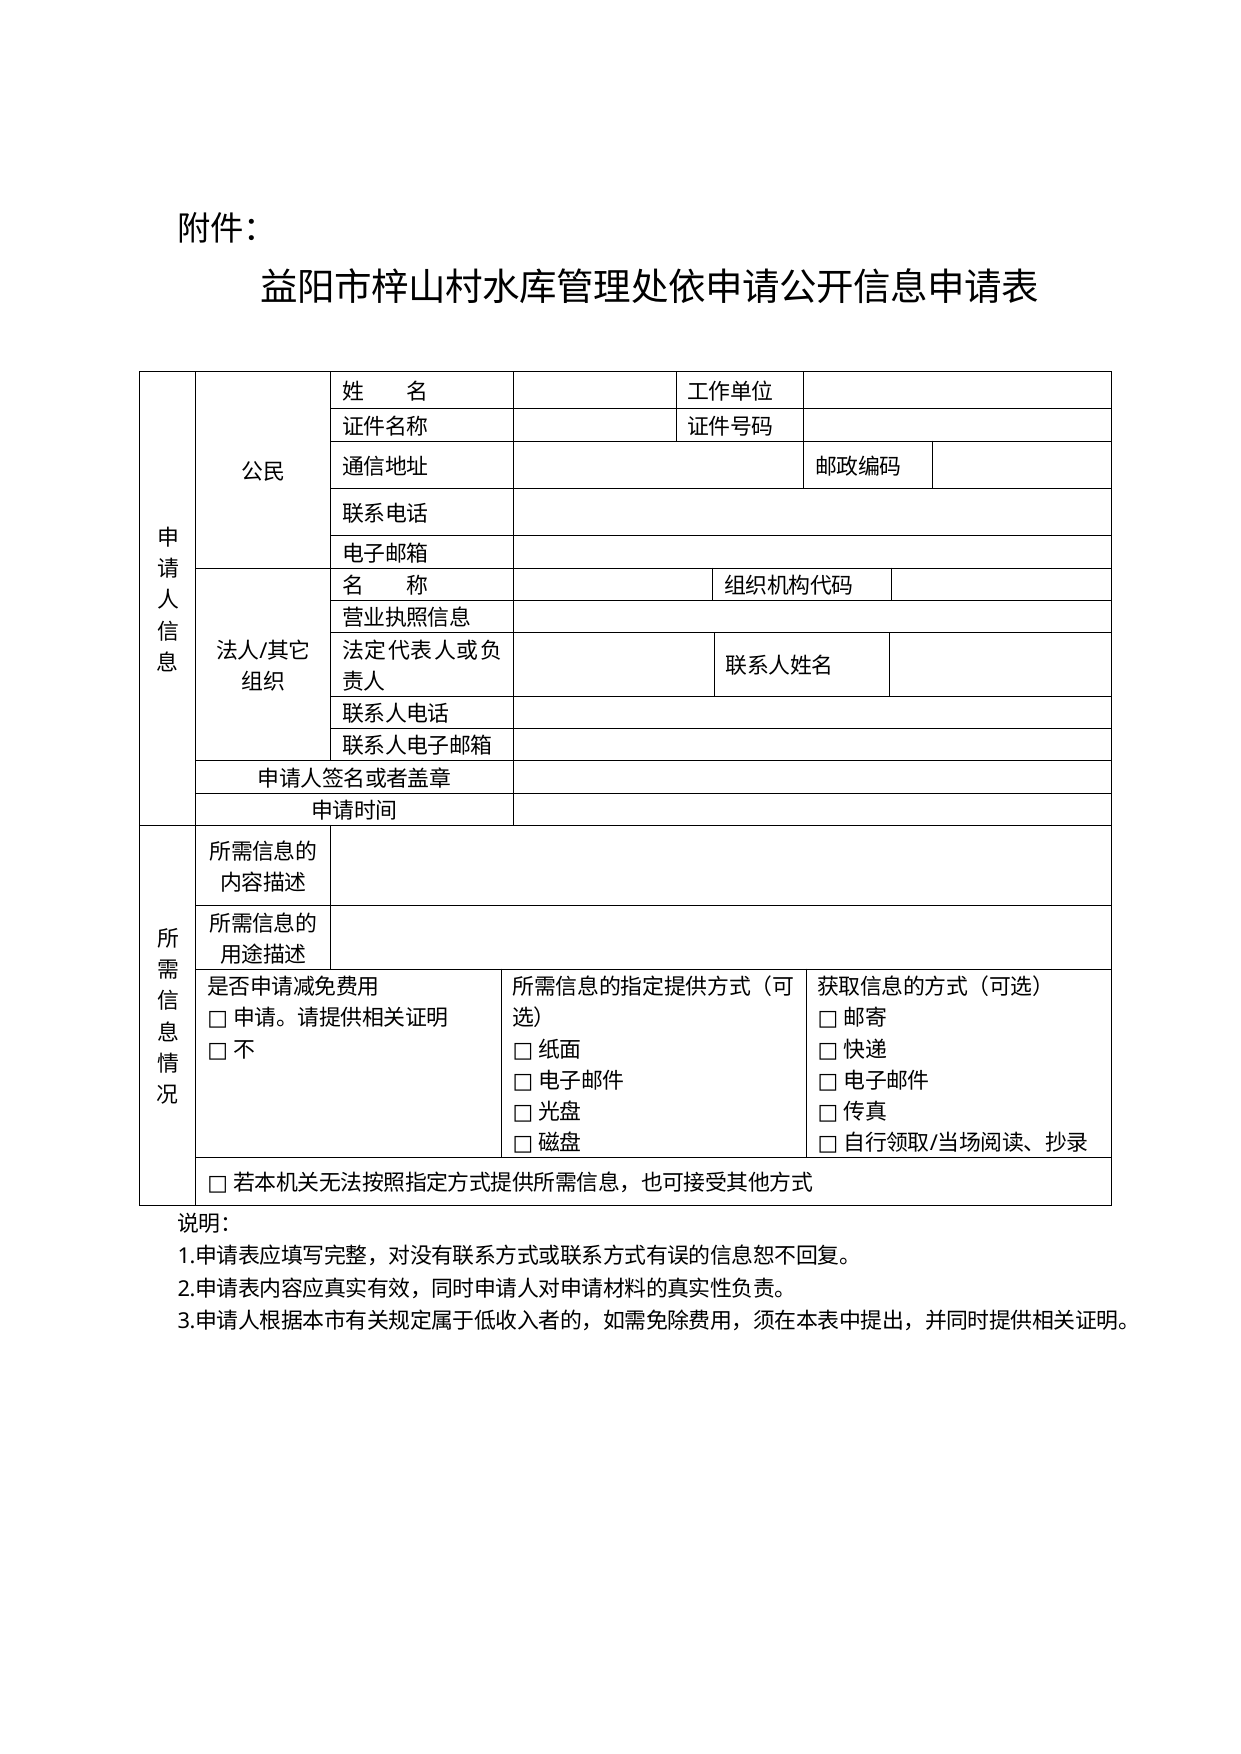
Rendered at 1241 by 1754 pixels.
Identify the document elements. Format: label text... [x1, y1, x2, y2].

table_header 申请人信息 [140, 372, 195, 825]
table_cell [514, 489, 1111, 535]
table_cell [514, 601, 1111, 632]
table_cell [892, 569, 1111, 600]
text 附件： [177, 190, 1122, 250]
table_cell [331, 906, 1111, 968]
table_cell 证件名称 [331, 409, 513, 441]
table_cell 所需信息情况 [140, 826, 195, 1205]
table_cell 所需信息的内容描述 [196, 826, 330, 905]
table_cell [514, 729, 1111, 760]
table_cell 邮政编码 [804, 442, 932, 488]
table_cell [514, 761, 1111, 792]
text 2.申请表内容应真实有效，同时申请人对申请材料的真实性负责。 [177, 1271, 1122, 1303]
text 1.申请表应填写完整，对没有联系方式或联系方式有误的信息恕不回复。 [177, 1238, 1122, 1271]
table_cell 法定代表人或负责人 [331, 633, 513, 696]
table_cell [514, 697, 1111, 728]
text 3.申请人根据本市有关规定属于低收入者的，如需免除费用，须在本表中提出，并同时提供相关证明。 [177, 1303, 1122, 1336]
table_cell 证件号码 [677, 409, 803, 441]
table_header 姓 名 [331, 372, 513, 408]
table_cell [331, 826, 1111, 905]
table_cell [514, 569, 712, 600]
table_cell [804, 409, 1111, 441]
table_cell 名 称 [331, 569, 513, 600]
table_header [804, 372, 1111, 408]
table_cell 申请人签名或者盖章 [196, 761, 513, 792]
table_cell [890, 633, 1111, 696]
table_cell 电子邮箱 [331, 536, 513, 567]
table_cell [514, 633, 714, 696]
table_cell 获取信息的方式（可选） □ 邮寄 □ 快递 □ 电子邮件 □ 传真 □ 自行领取/当场阅读、抄录 [807, 970, 1111, 1157]
table_cell 组织机构代码 [713, 569, 891, 600]
table_header [514, 372, 676, 408]
table_cell 通信地址 [331, 442, 513, 488]
table_header 公民 [196, 372, 330, 567]
table_cell [514, 409, 676, 441]
table_cell 联系人电话 [331, 697, 513, 728]
text 说明： [177, 1206, 1122, 1238]
table_cell 所需信息的用途描述 [196, 906, 330, 968]
table_cell [514, 442, 803, 488]
table_cell 法人/其它组织 [196, 569, 330, 760]
table_cell 是否申请减免费用 □ 申请。请提供相关证明 □ 不 [196, 970, 501, 1157]
text 益阳市梓山村水库管理处依申请公开信息申请表 [177, 250, 1122, 311]
table_cell □ 若本机关无法按照指定方式提供所需信息，也可接受其他方式 [196, 1158, 1111, 1205]
table_cell 申请时间 [196, 794, 513, 825]
table_cell 所需信息的指定提供方式（可选） □ 纸面 □ 电子邮件 □ 光盘 □ 磁盘 [502, 970, 806, 1157]
table_cell [514, 536, 1111, 567]
table_cell 营业执照信息 [331, 601, 513, 632]
table_cell 联系电话 [331, 489, 513, 535]
table_cell 联系人电子邮箱 [331, 729, 513, 760]
table_cell 联系人姓名 [715, 633, 889, 696]
table_cell [514, 794, 1111, 825]
table_cell [933, 442, 1111, 488]
table_header 工作单位 [677, 372, 803, 408]
